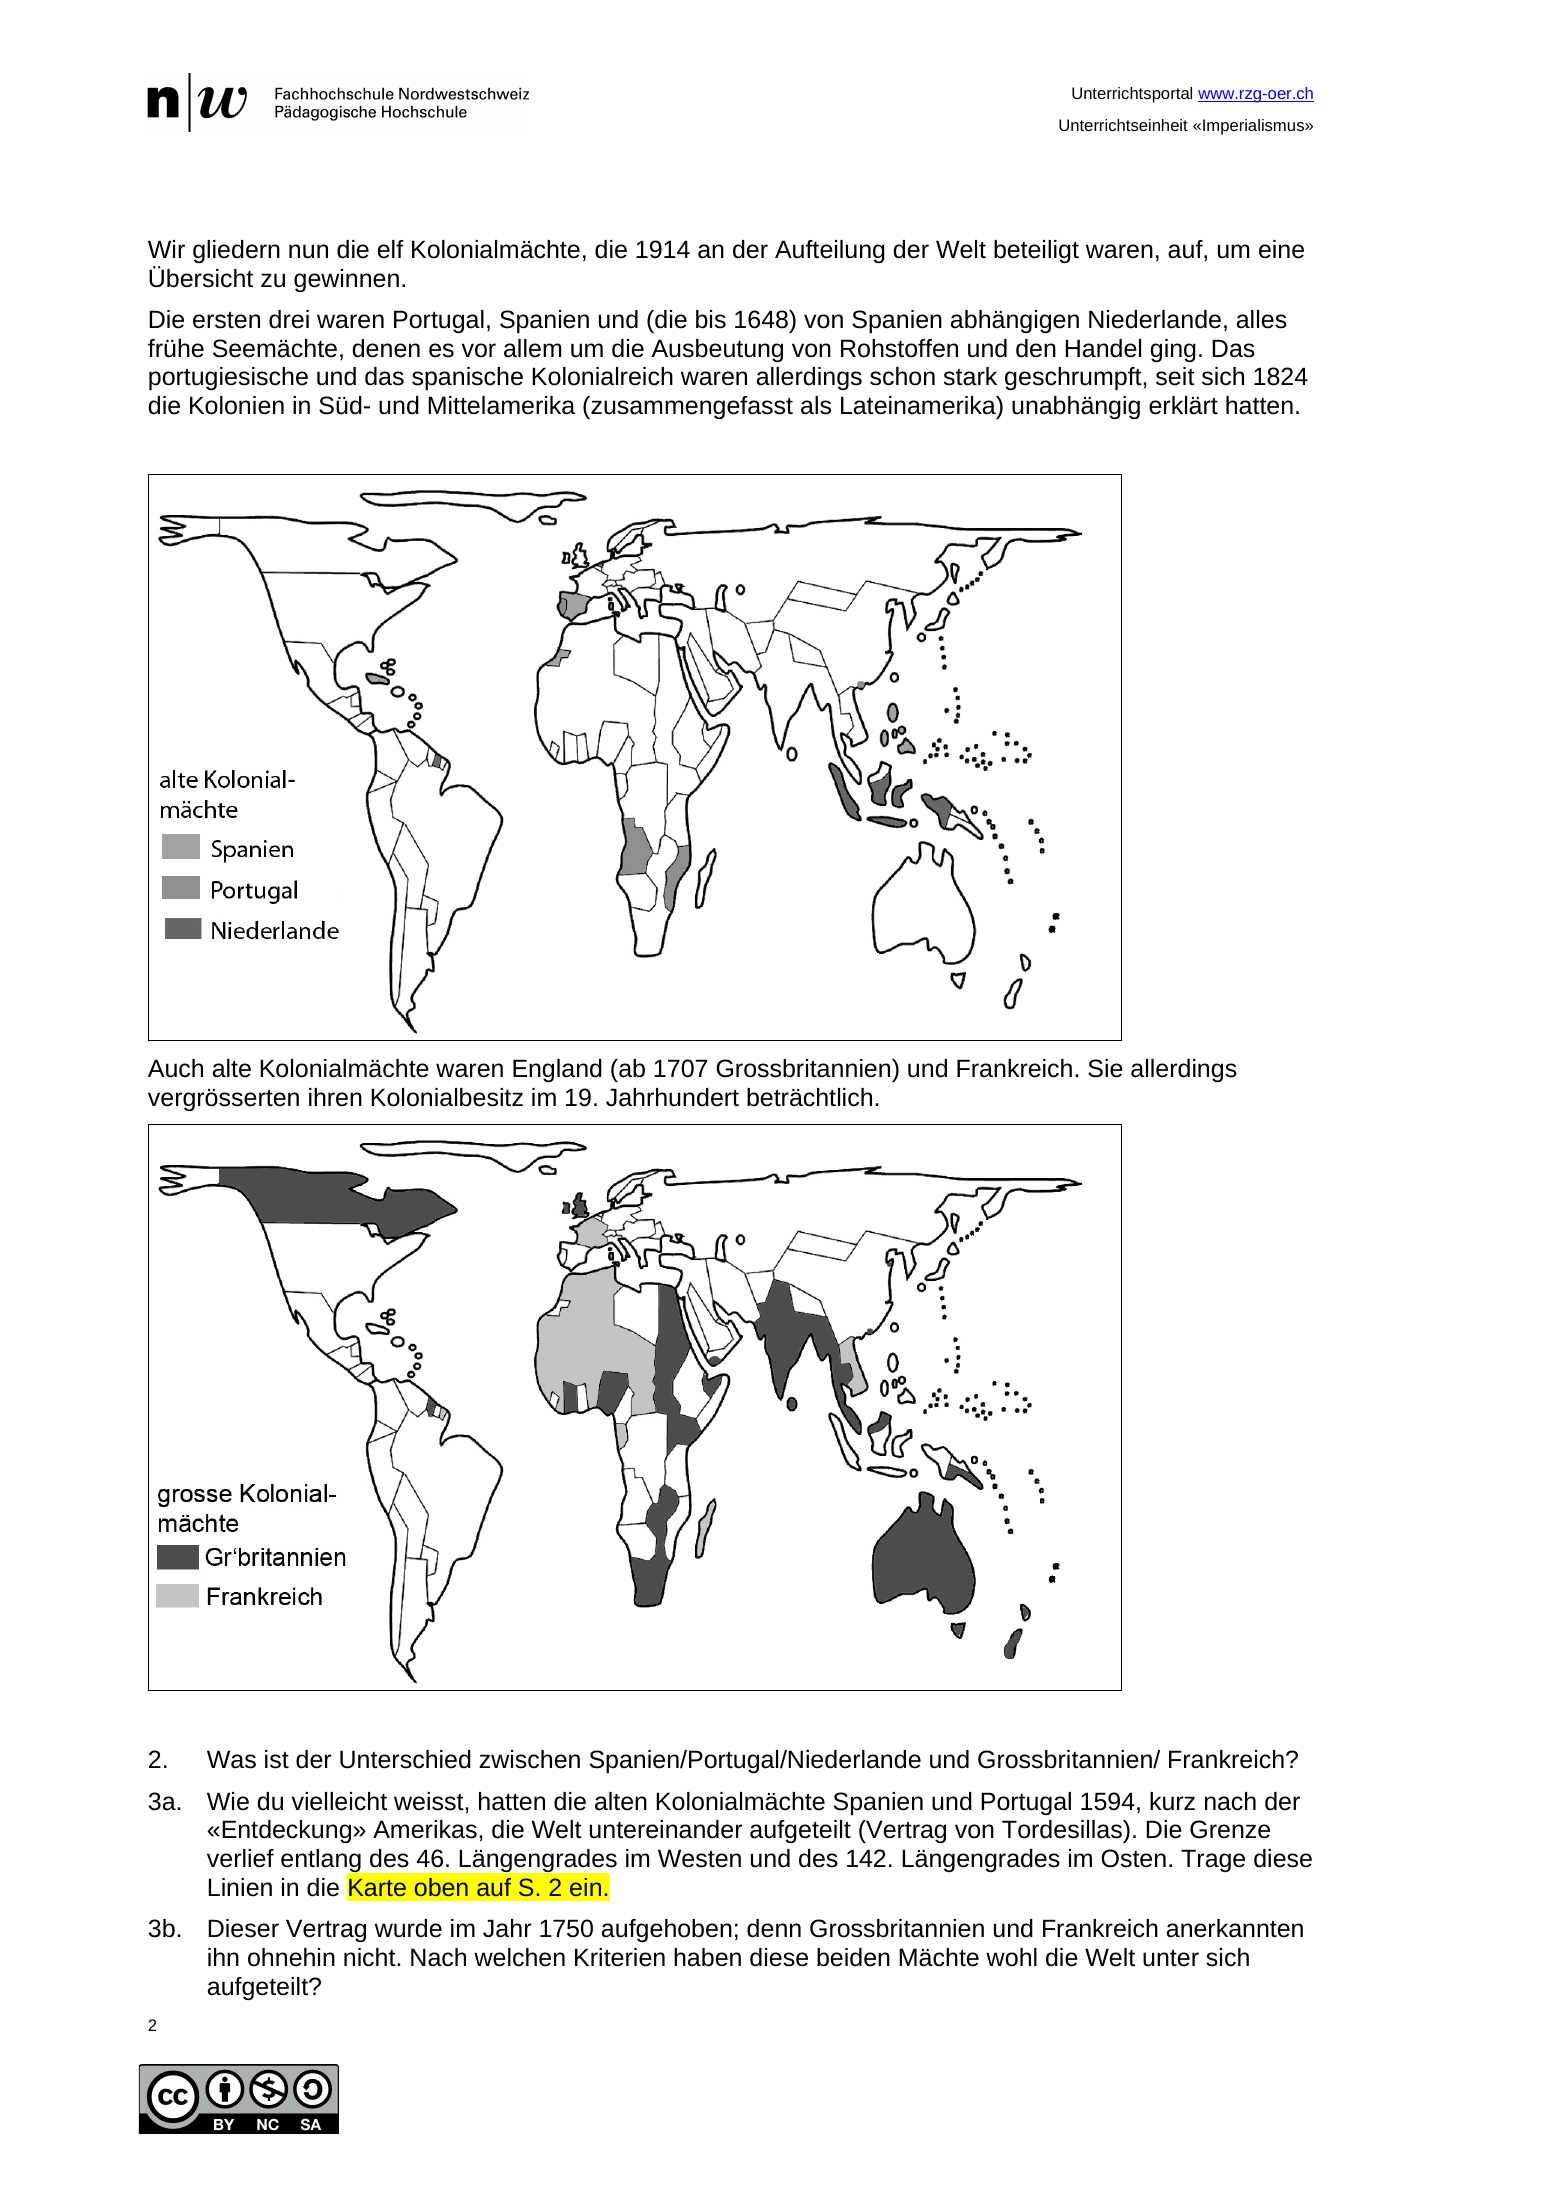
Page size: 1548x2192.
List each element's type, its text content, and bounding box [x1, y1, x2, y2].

picture [149, 1125, 1121, 1690]
text 2. Was ist der Unterschied zwischen Spanien/Portugal/Niederlande und Grossbritannien/ Frankreich? [148, 1745, 1329, 1774]
text Die ersten drei waren Portugal, Spanien und (die bis 1648) von Spanien abhängigen Niederlande, alles frühe Seemächte, denen es vor allem um die Ausbeutung von Rohstoffen und den Handel ging. Das portugiesische und das spanische Kolonialreich waren allerdings schon stark geschrumpft, seit sich 1824 die Kolonien in Süd- und Mittelamerika (zusammengefasst als Lateinamerika) unabhängig erklärt hatten. [148, 305, 1329, 420]
picture [138, 2064, 339, 2134]
text Wir gliedern nun die elf Kolonialmächte, die 1914 an der Aufteilung der Welt beteiligt waren, auf, um eine Übersicht zu gewinnen. [148, 235, 1329, 292]
picture [149, 475, 1121, 1040]
text 3b. Dieser Vertrag wurde im Jahr 1750 aufgehoben; denn Grossbritannien und Frankreich anerkannten ihn ohnehin nicht. Nach welchen Kriterien haben diese beiden Mächte wohl die Welt unter sich aufgeteilt? [148, 1914, 1329, 2000]
text 3a. Wie du vielleicht weisst, hatten die alten Kolonialmächte Spanien und Portugal 1594, kurz nach der «Entdeckung» Amerikas, die Welt untereinander aufgeteilt (Vertrag von Tordesillas). Die Grenze verlief entlang des 46. Längengrades im Westen und des 142. Längengrades im Osten. Trage diese Linien in die Karte oben auf S. 2 ein. [148, 1786, 1329, 1901]
text Auch alte Kolonialmächte waren England (ab 1707 Grossbritannien) und Frankreich. Sie allerdings vergrösserten ihren Kolonialbesitz im 19. Jahrhundert beträchtlich. [148, 1054, 1329, 1111]
picture [147, 73, 529, 132]
